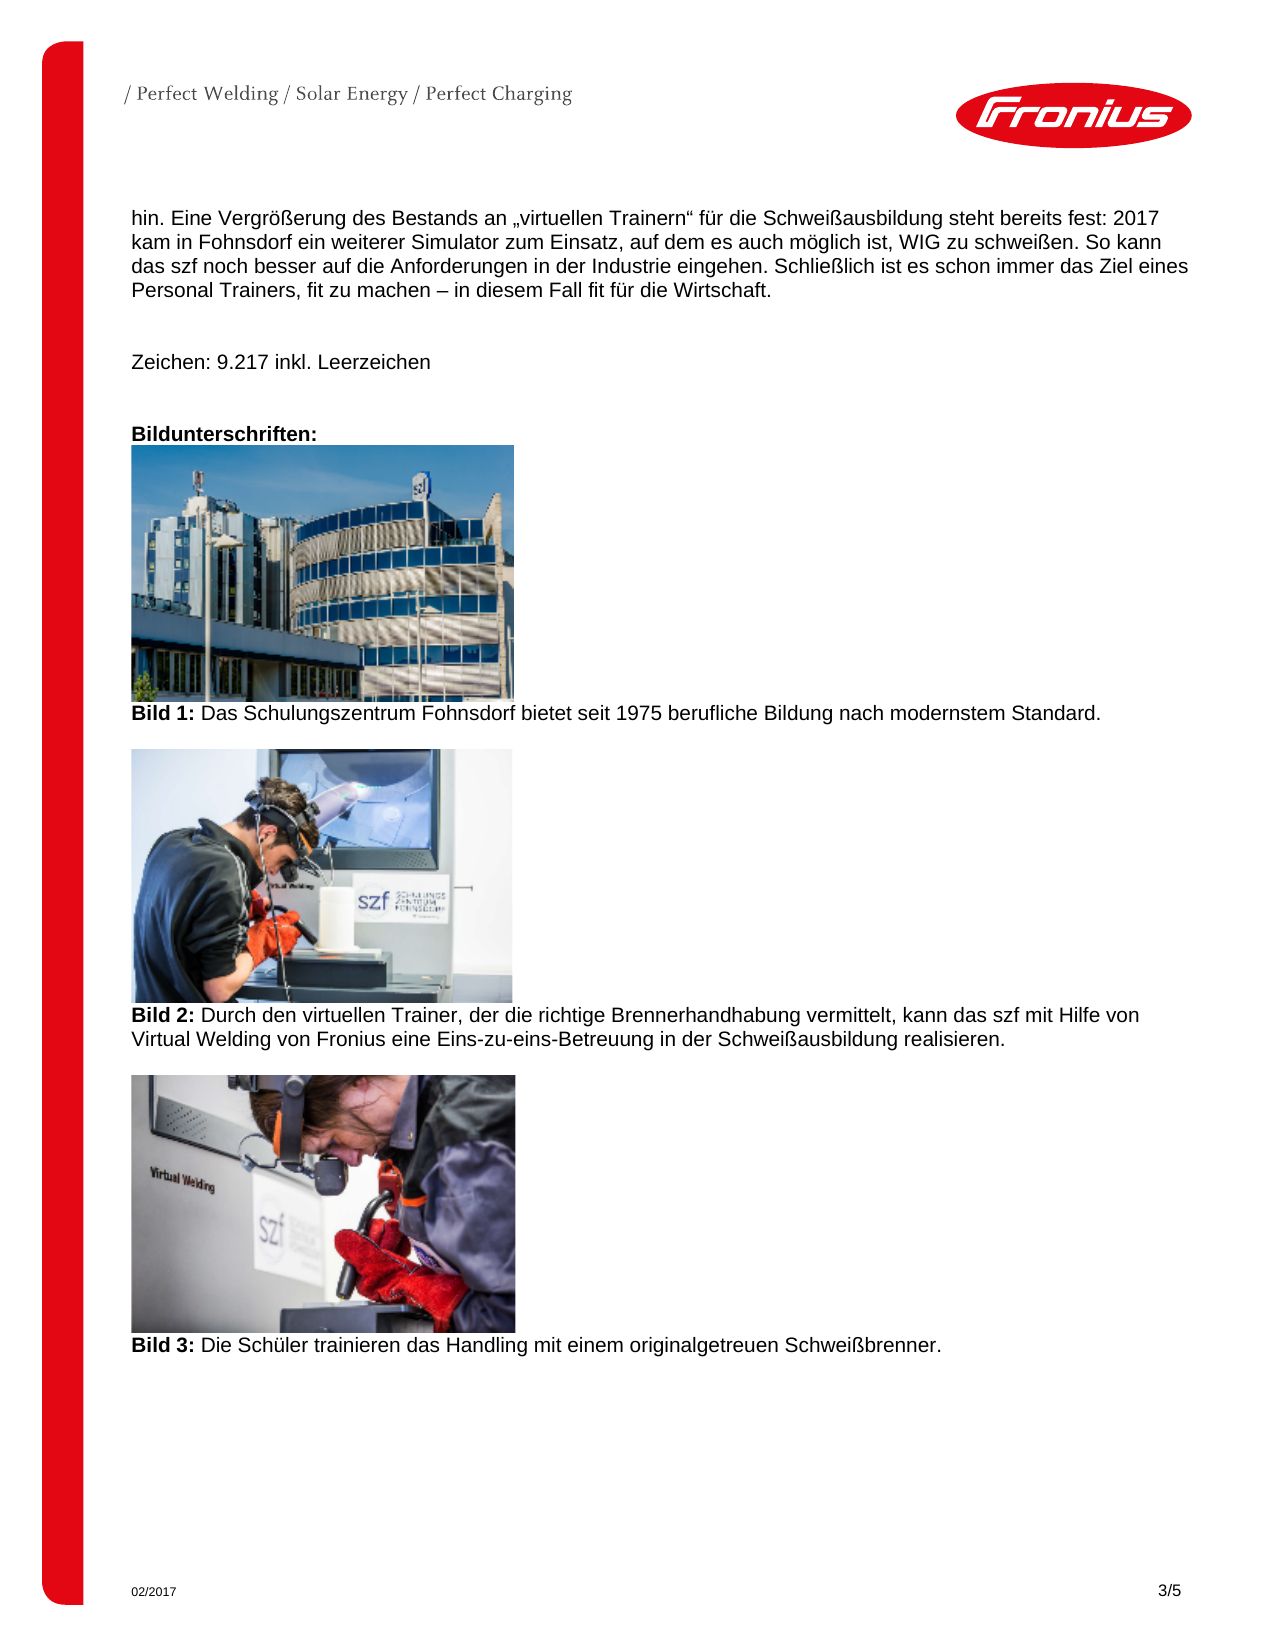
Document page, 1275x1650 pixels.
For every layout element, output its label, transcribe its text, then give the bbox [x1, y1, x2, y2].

text Bildunterschriften: [131, 422, 1197, 446]
text Bild 2: Durch den virtuellen Trainer, der die richtige Brennerhandhabung vermittelt, kann das szf mit Hilfe von Virtual Welding von Fronius eine Eins-zu-eins-Betreuung in der Schweißausbildung realisieren. [131, 1003, 1197, 1051]
picture [131, 445, 514, 702]
text Bild 1: Das Schulungszentrum Fohnsdorf bietet seit 1975 berufliche Bildung nach modernstem Standard. [131, 701, 1197, 725]
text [131, 206, 1197, 302]
text Zeichen: 9.217 inkl. Leerzeichen [131, 350, 1197, 374]
text Bild 3: Die Schüler trainieren das Handling mit einem originalgetreuen Schweißbrenner. [131, 1333, 1197, 1357]
picture [131, 749, 513, 1003]
picture [131, 1075, 516, 1333]
